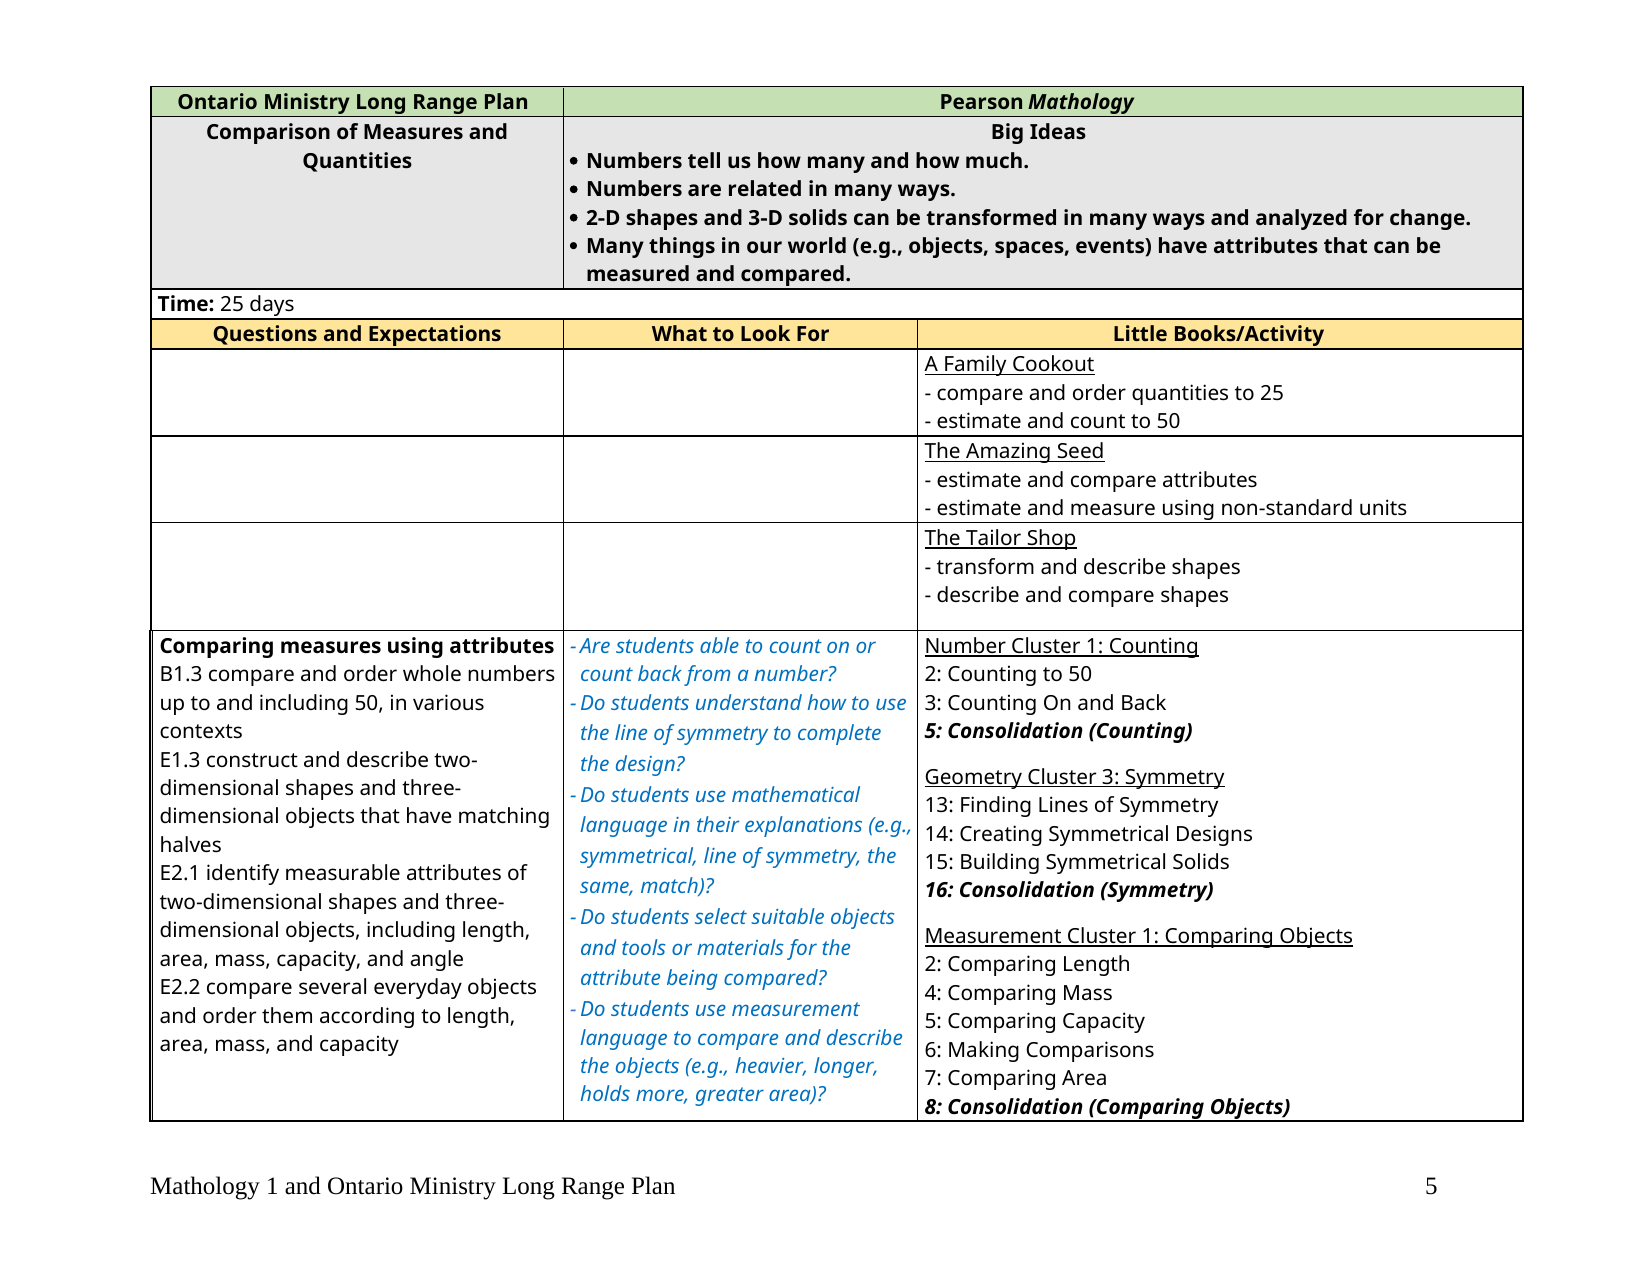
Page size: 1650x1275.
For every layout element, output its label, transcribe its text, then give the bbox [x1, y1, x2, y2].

table_cell Little Books/Activity [918, 320, 1522, 348]
table_cell The Tailor Shop - transform and describe shapes - describe and compare shapes [918, 523, 1522, 629]
table_cell The Amazing Seed - estimate and compare attributes - estimate and measure using non-standard units [918, 437, 1522, 522]
table_cell [564, 437, 917, 522]
table_cell [564, 350, 917, 435]
table_cell [564, 523, 917, 629]
table_cell [152, 350, 563, 435]
table_cell Questions and Expectations [152, 320, 563, 348]
table_cell Comparison of Measures and Quantities [152, 117, 563, 288]
table_cell Are students able to count on or count back from a number? Do students understand how to use the line of symmetry to complete the design? Do students use mathematical language in their explanations (e.g., symmetrical, line of symmetry, the same, match)? Do students select suitable objects and tools or materials for the attribute being compared? Do students use measurement language to compare and describe the objects (e.g., heavier, longer, holds more, greater area)? [564, 631, 917, 1120]
table_cell [152, 523, 563, 629]
table_header Pearson Mathology [564, 87, 1522, 116]
table_header Ontario Ministry Long Range Plan [152, 87, 563, 116]
table_cell What to Look For [564, 320, 917, 348]
table_cell Big Ideas Numbers tell us how many and how much. Numbers are related in many ways. 2‐D shapes and 3‐D solids can be transformed in many ways and analyzed for change. Many things in our world (e.g., objects, spaces, events) have attributes that can be measured and compared. [564, 117, 1522, 288]
table_cell Time: 25 days [152, 290, 1522, 318]
table_cell Comparing measures using attributes B1.3 compare and order whole numbers up to and including 50, in various contexts E1.3 construct and describe two-dimensional shapes and three-dimensional objects that have matching halves E2.1 identify measurable attributes of two-dimensional shapes and three-dimensional objects, including length, area, mass, capacity, and angle E2.2 compare several everyday objects and order them according to length, area, mass, and capacity [153, 631, 563, 1120]
table_cell [152, 437, 563, 522]
table_cell A Family Cookout - compare and order quantities to 25 - estimate and count to 50 [918, 350, 1522, 435]
table_cell Number Cluster 1: Counting 2: Counting to 50 3: Counting On and Back 5: Consolidation (Counting) Geometry Cluster 3: Symmetry 13: Finding Lines of Symmetry 14: Creating Symmetrical Designs 15: Building Symmetrical Solids 16: Consolidation (Symmetry) Measurement Cluster 1: Comparing Objects 2: Comparing Length 4: Comparing Mass 5: Comparing Capacity 6: Making Comparisons 7: Comparing Area 8: Consolidation (Comparing Objects) [918, 631, 1522, 1120]
